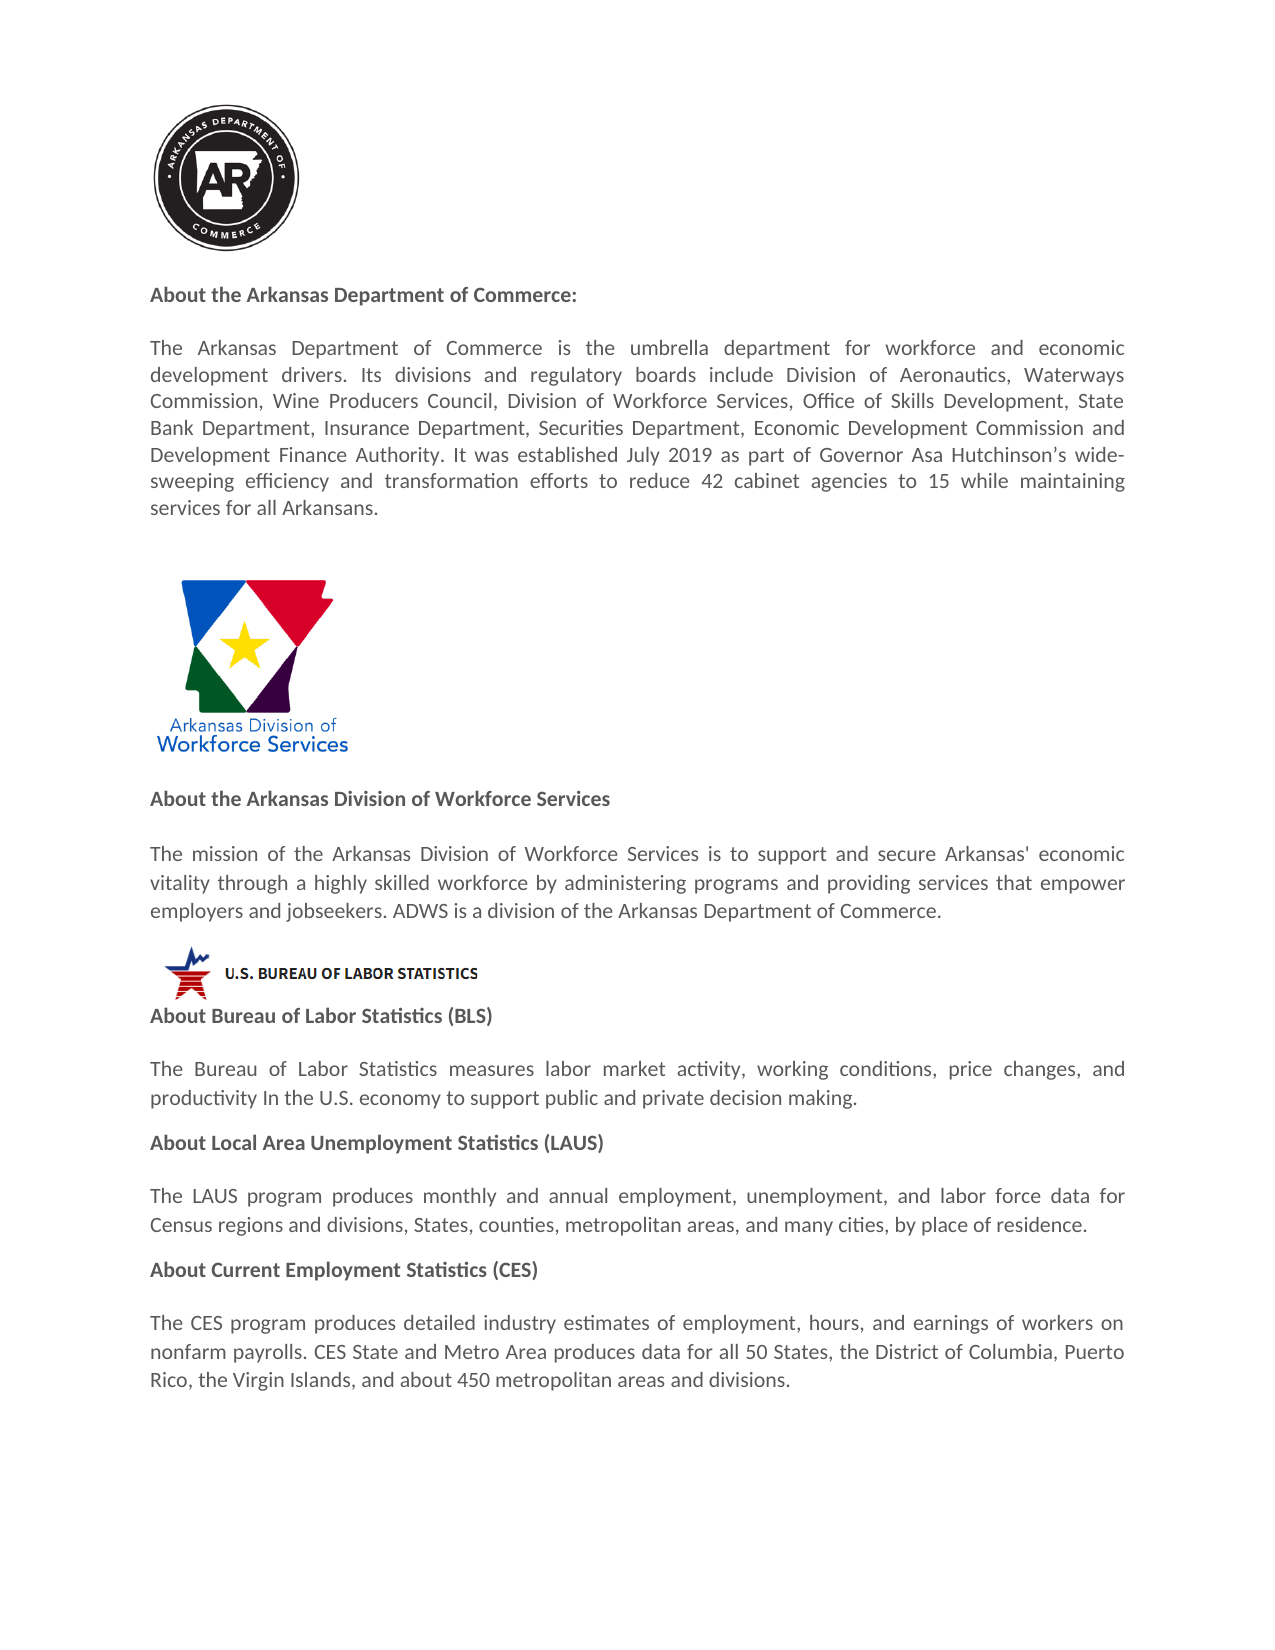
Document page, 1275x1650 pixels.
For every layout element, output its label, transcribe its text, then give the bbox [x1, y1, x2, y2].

text The Bureau of Labor Statistics measures labor market activity, working conditions, price changes, and productivity In the U.S. economy to support public and private decision making. [150, 1055, 1125, 1111]
picture [164, 946, 478, 1000]
text The LAUS program produces monthly and annual employment, unemployment, and labor force data for Census regions and divisions, States, counties, metropolitan areas, and many cities, by place of residence. [150, 1182, 1126, 1238]
text About Bureau of Labor Statistics (BLS) [150, 946, 1212, 1029]
text The Arkansas Department of Commerce is the umbrella department for workforce and economic development drivers. Its divisions and regulatory boards include Division of Aeronautics, Waterways Commission, Wine Producers Council, Division of Workforce Services, Office of Skills Development, State Bank Department, Insurance Department, Securities Department, Economic Development Commission and Development Finance Authority. It was established July 2019 as part of Governor Asa Hutchinson’s wide-sweeping efficiency and transformation efforts to reduce 42 cabinet agencies to 15 while maintaining services for all Arkansans. [150, 334, 1126, 521]
text About the Arkansas Division of Workforce Services [150, 785, 1212, 812]
picture [150, 574, 354, 758]
text About Local Area Unemployment Statistics (LAUS) [150, 1129, 1212, 1155]
text The mission of the Arkansas Division of Workforce Services is to support and secure Arkansas' economic vitality through a highly skilled workforce by administering programs and providing services that empower employers and jobseekers. ADWS is a division of the Arkansas Department of Commerce. [150, 840, 1126, 924]
text About Current Employment Statistics (CES) [150, 1256, 1212, 1282]
text The CES program produces detailed industry estimates of employment, hours, and earnings of workers on nonfarm payrolls. CES State and Metro Area produces data for all 50 States, the District of Columbia, Puerto Rico, the Virgin Islands, and about 450 metropolitan areas and divisions. [150, 1309, 1126, 1393]
text About the Arkansas Department of Commerce: [150, 281, 1212, 308]
picture [150, 102, 302, 254]
